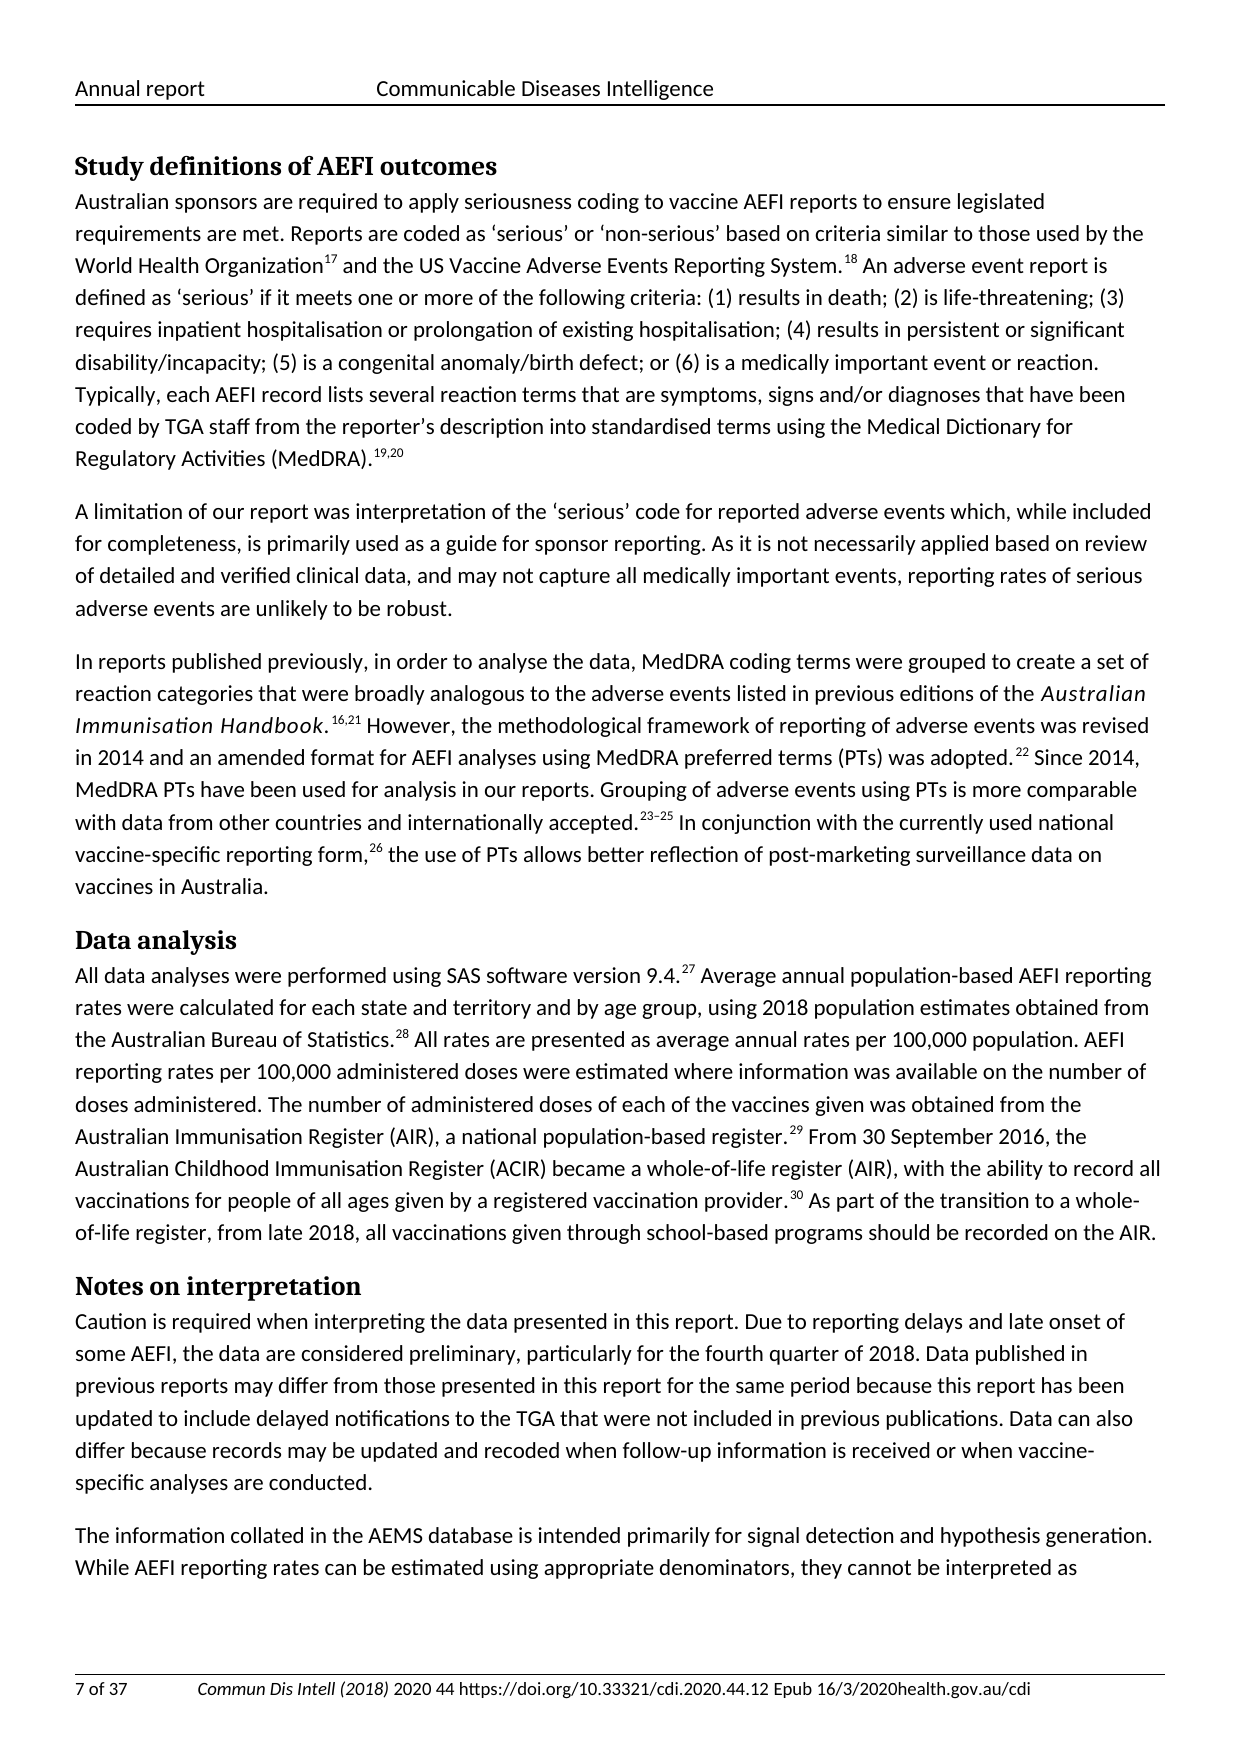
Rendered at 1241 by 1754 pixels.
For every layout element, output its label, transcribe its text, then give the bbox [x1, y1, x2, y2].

text In reports published previously, in order to analyse the data, MedDRA coding terms were grouped to create a set of reaction categories that were broadly analogous to the adverse events listed in previous editions of the Australian Immunisation Handbook.16,21 However, the methodological framework of reporting of adverse events was revised in 2014 and an amended format for AEFI analyses using MedDRA preferred terms (PTs) was adopted.22 Since 2014, MedDRA PTs have been used for analysis in our reports. Grouping of adverse events using PTs is more comparable with data from other countries and internationally accepted.23–25 In conjunction with the currently used national vaccine-specific reporting form,26 the use of PTs allows better reflection of post-marketing surveillance data on vaccines in Australia. [75, 647, 1165, 900]
subtitle Study definitions of AEFI outcomes [75, 151, 1165, 182]
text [75, 1521, 1165, 1581]
text All data analyses were performed using SAS software version 9.4.27 Average annual population-based AEFI reporting rates were calculated for each state and territory and by age group, using 2018 population estimates obtained from the Australian Bureau of Statistics.28 All rates are presented as average annual rates per 100,000 population. AEFI reporting rates per 100,000 administered doses were estimated where information was available on the number of doses administered. ﻿The number of administered doses of each of the vaccines given was obtained from the Australian Immunisation Register (AIR), a national population-based register.29 From 30 September 2016, the Australian Childhood Immunisation Register (ACIR) became a whole-of-life register (AIR), with the ability to record all vaccinations for people of all ages given by a registered vaccination provider.30 As part of the transition to a whole-of-life register, from late 2018, all vaccinations given through school-based programs should be recorded on the AIR. [75, 961, 1165, 1246]
subtitle Data analysis [75, 925, 1165, 956]
subtitle Notes on interpretation [75, 1271, 1165, 1303]
text Australian sponsors are required to apply seriousness coding to vaccine AEFI reports to ensure legislated requirements are met. Reports are coded as ‘serious’ or ‘non-serious’ based on criteria similar to those used by the World Health Organization17 and the US Vaccine Adverse Events Reporting System.18 An adverse event report is defined as ‘serious’ if it meets one or more of the following criteria: (1) results in death; (2) is life-threatening; (3) requires inpatient hospitalisation or prolongation of existing hospitalisation; (4) results in persistent or significant disability/incapacity; (5) is a congenital anomaly/birth defect; or (6) is a medically important event or reaction. Typically, each AEFI record lists several reaction terms that are symptoms, signs and/or diagnoses that have been coded by TGA staff from the reporter’s description into standardised terms using the Medical Dictionary for Regulatory Activities (MedDRA).19,20 [75, 187, 1165, 472]
text Caution is required when interpreting the data presented in this report. Due to reporting delays and late onset of some AEFI, the data are considered preliminary, particularly for the fourth quarter of 2018. Data published in previous reports may differ from those presented in this report for the same period because this report has been updated to include delayed notifications to the TGA that were not included in previous publications. Data can also differ because records may be updated and recoded when follow-up information is received or when vaccine-specific analyses are conducted. [75, 1307, 1165, 1496]
text A limitation of our report was interpretation of the ‘serious’ code for reported adverse events which, while included for completeness, is primarily used as a guide for sponsor reporting. As it is not necessarily applied based on review of detailed and verified clinical data, and may not capture all medically important events, reporting rates of serious adverse events are unlikely to be robust. [75, 497, 1165, 622]
